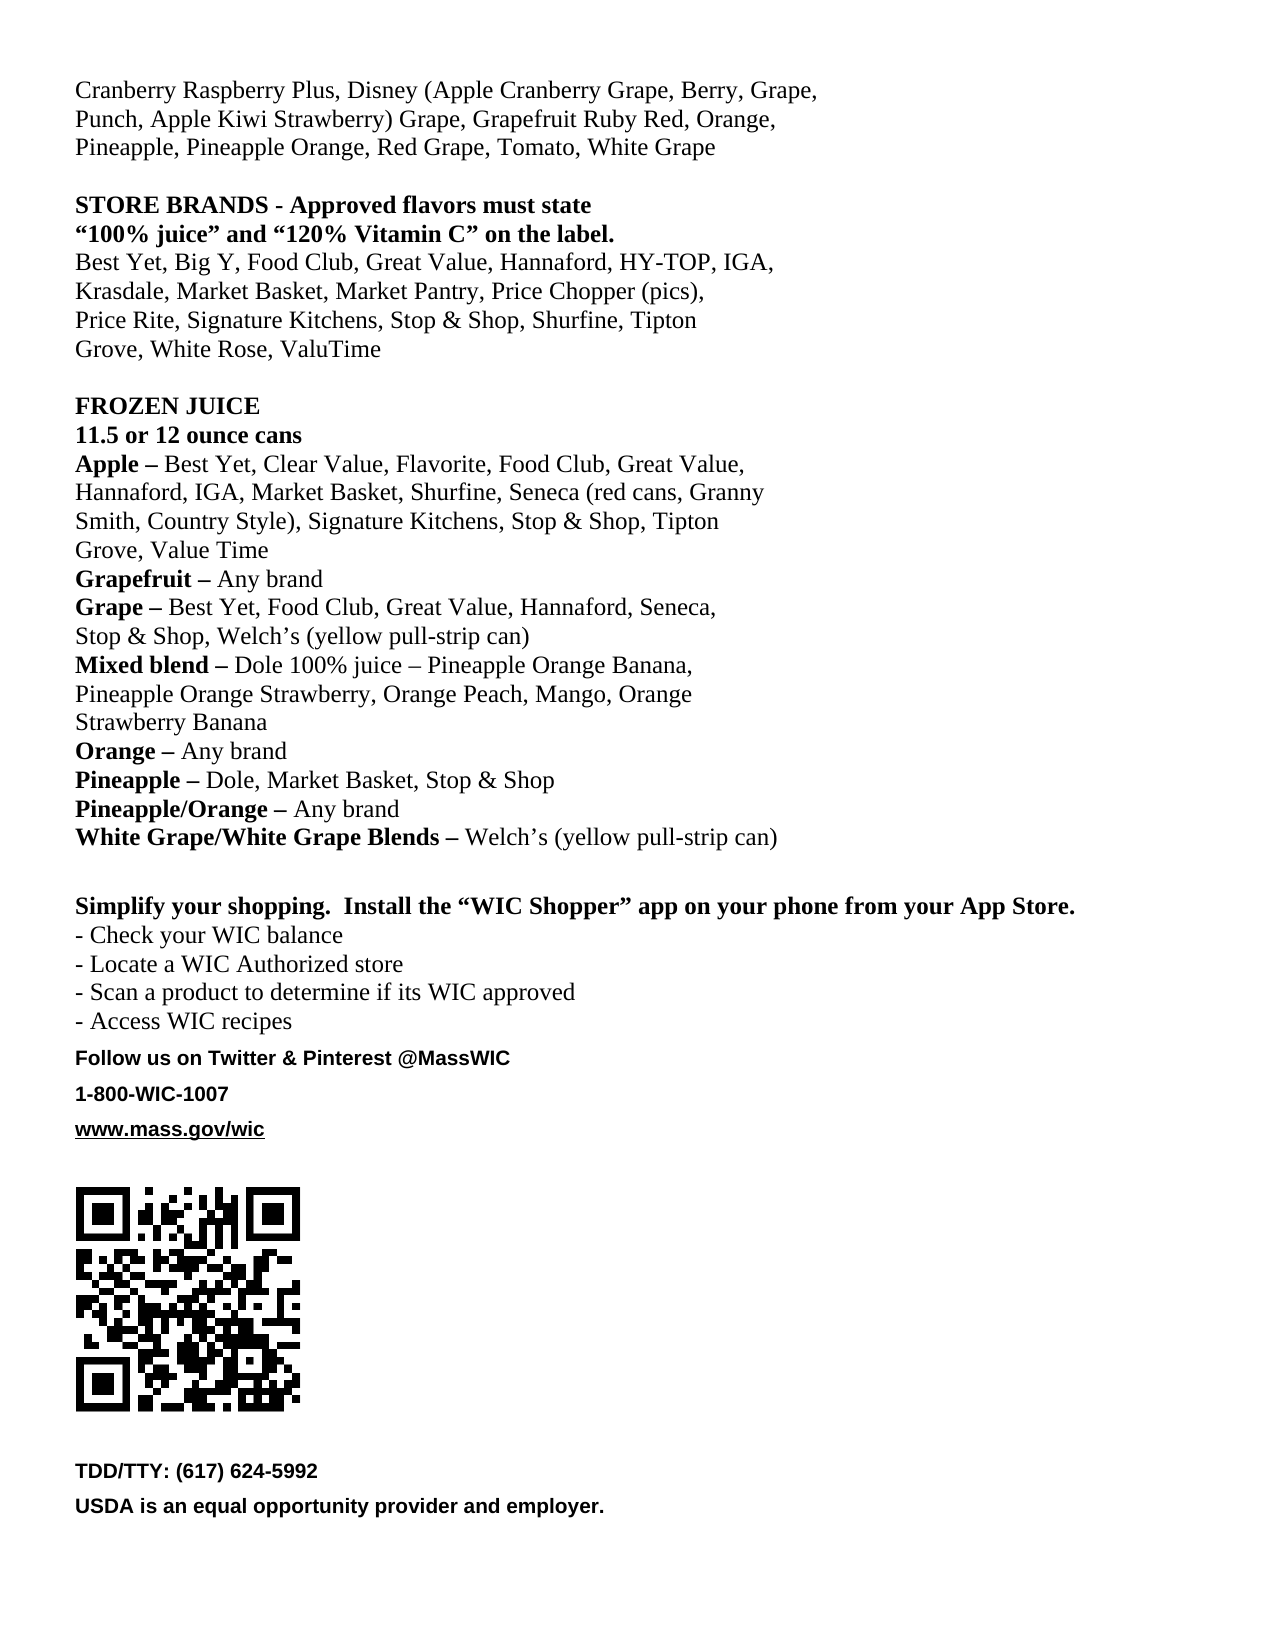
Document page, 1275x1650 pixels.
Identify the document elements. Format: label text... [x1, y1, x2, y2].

text Orange – Any brand [75, 736, 1200, 765]
text Strawberry Banana [75, 707, 1200, 736]
text STORE BRANDS - Approved flavors must state [75, 190, 1200, 219]
text Grapefruit – Any brand [75, 564, 1200, 592]
text Best Yet, Big Y, Food Club, Great Value, Hannaford, HY-TOP, IGA, [75, 247, 1200, 276]
text - Locate a WIC Authorized store [75, 949, 1200, 977]
text USDA is an equal opportunity provider and employer. [75, 1494, 1200, 1518]
text FROZEN JUICE [75, 391, 1200, 420]
text Pineapple/Orange – Any brand [75, 794, 1200, 822]
text Pineapple Orange Strawberry, Orange Peach, Mango, Orange [75, 679, 1200, 707]
text Follow us on Twitter & Pinterest @MassWIC [75, 1046, 1200, 1070]
text Grape – Best Yet, Food Club, Great Value, Hannaford, Seneca, [75, 592, 1200, 621]
text Apple – Best Yet, Clear Value, Flavorite, Food Club, Great Value, [75, 449, 1200, 477]
text Cranberry Raspberry Plus, Disney (Apple Cranberry Grape, Berry, Grape, [75, 75, 1200, 104]
text Grove, Value Time [75, 535, 1200, 564]
text www.mass.gov/wic [75, 1117, 1200, 1141]
text Pineapple – Dole, Market Basket, Stop & Shop [75, 765, 1200, 794]
text 11.5 or 12 ounce cans [75, 420, 1200, 449]
text - Access WIC recipes [75, 1006, 1200, 1035]
text Pineapple, Pineapple Orange, Red Grape, Tomato, White Grape [75, 132, 1200, 161]
text - Check your WIC balance [75, 920, 1200, 949]
text Price Rite, Signature Kitchens, Stop & Shop, Shurfine, Tipton [75, 305, 1200, 334]
text 1-800-WIC-1007 [75, 1081, 1200, 1105]
text Krasdale, Market Basket, Market Pantry, Price Chopper (pics), [75, 276, 1200, 305]
text TDD/TTY: (617) 624-5992 [75, 1458, 1200, 1482]
text Smith, Country Style), Signature Kitchens, Stop & Shop, Tipton [75, 506, 1200, 535]
text Grove, White Rose, ValuTime [75, 334, 1200, 362]
text Hannaford, IGA, Market Basket, Shurfine, Seneca (red cans, Granny [75, 477, 1200, 506]
text White Grape/White Grape Blends – Welch’s (yellow pull-strip can) [75, 822, 1200, 851]
text Mixed blend – Dole 100% juice – Pineapple Orange Banana, [75, 650, 1200, 679]
text Punch, Apple Kiwi Strawberry) Grape, Grapefruit Ruby Red, Orange, [75, 104, 1200, 132]
text - Scan a product to determine if its WIC approved [75, 977, 1200, 1006]
text “100% juice” and “120% Vitamin C” on the label. [75, 219, 1200, 247]
text Stop & Shop, Welch’s (yellow pull-strip can) [75, 621, 1200, 650]
picture [75, 1187, 300, 1412]
text Simplify your shopping. Install the “WIC Shopper” app on your phone from your App Store. [75, 891, 1200, 920]
